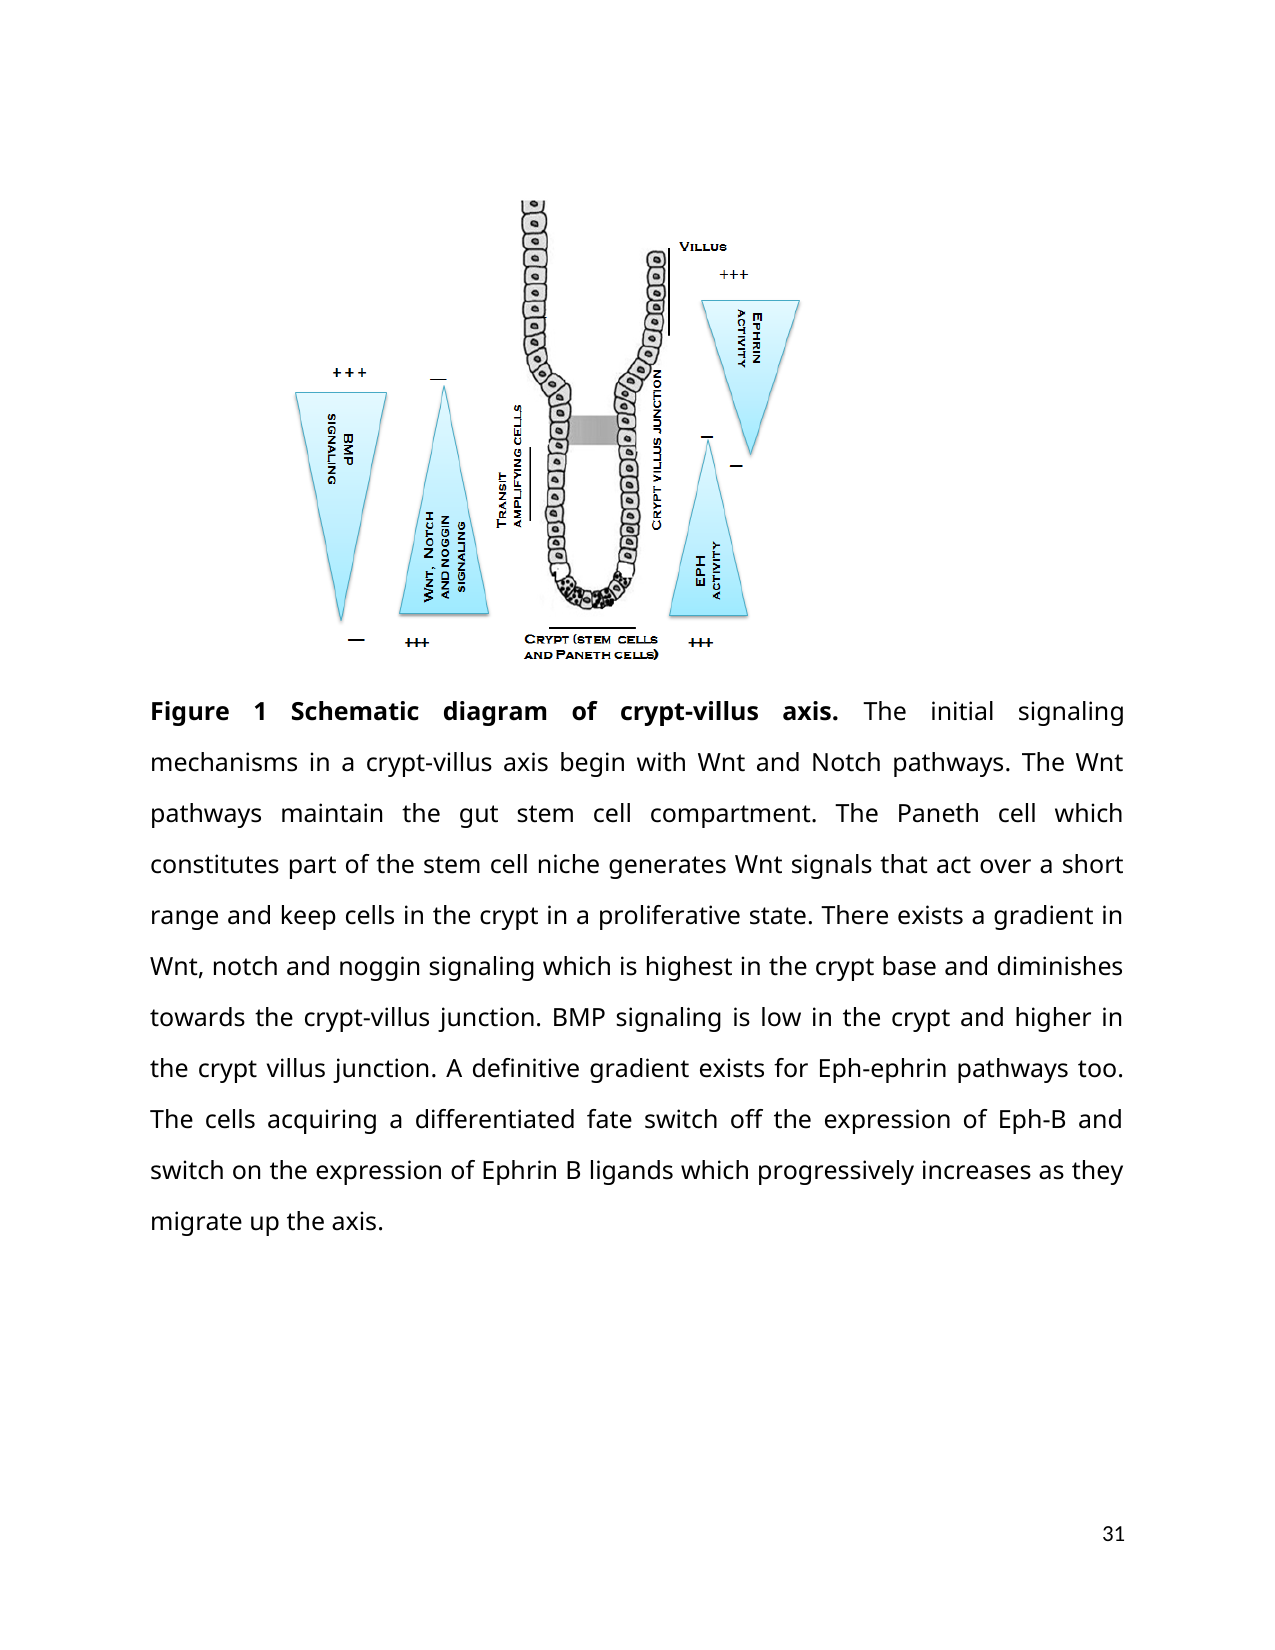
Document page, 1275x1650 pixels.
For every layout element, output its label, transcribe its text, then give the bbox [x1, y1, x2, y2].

picture [150, 150, 1050, 680]
text Figure 1 Schematic diagram of crypt-villus axis. The initial signaling mechanisms in a crypt-villus axis begin with Wnt and Notch pathways. The Wnt pathways maintain the gut stem cell compartment. The Paneth cell which constitutes part of the stem cell niche generates Wnt signals that act over a short range and keep cells in the crypt in a proliferative state. There exists a gradient in Wnt, notch and noggin signaling which is highest in the crypt base and diminishes towards the crypt-villus junction. BMP signaling is low in the crypt and higher in the crypt villus junction. A definitive gradient exists for Eph-ephrin pathways too. The cells acquiring a differentiated fate switch off the expression of Eph-B and switch on the expression of Ephrin B ligands which progressively increases as they migrate up the axis. [150, 693, 1125, 1238]
